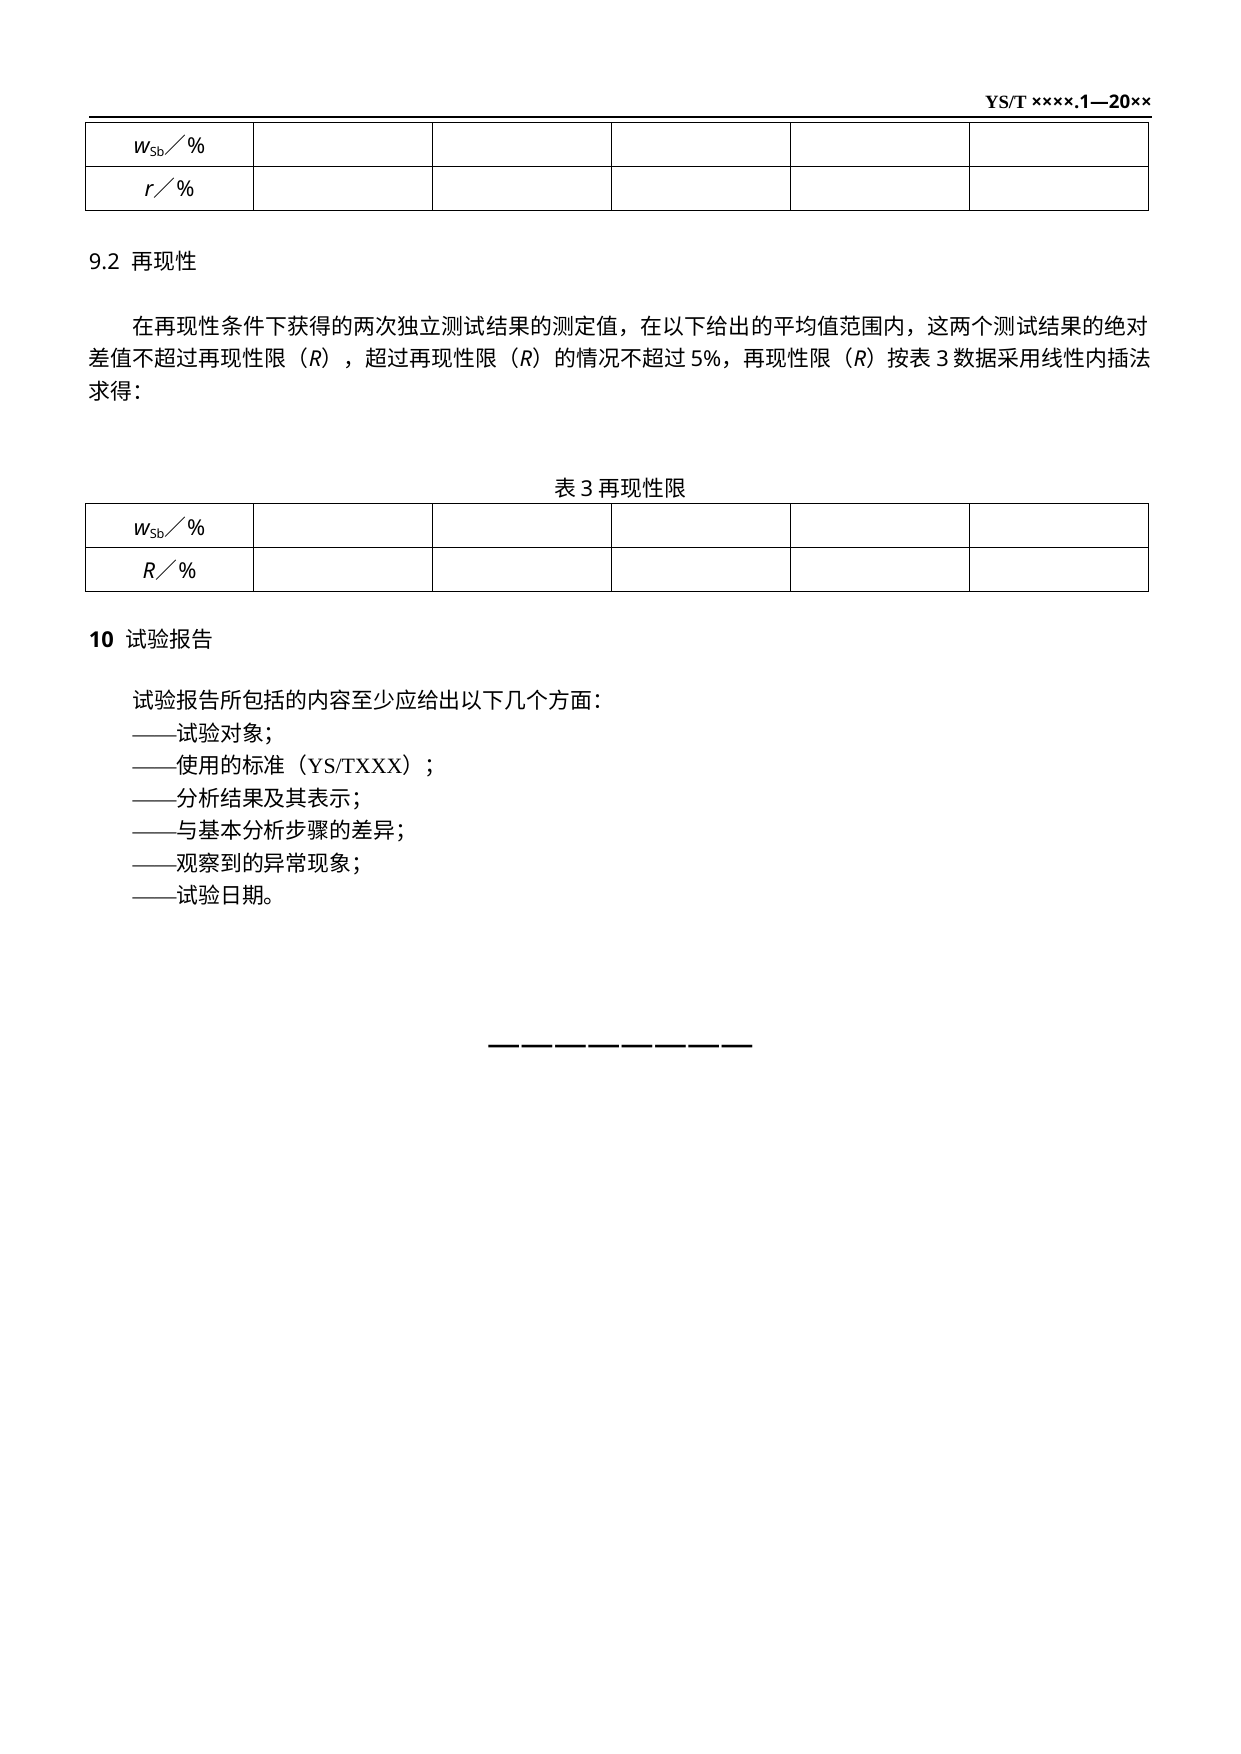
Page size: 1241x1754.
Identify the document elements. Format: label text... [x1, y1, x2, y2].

list ———————— [89, 1010, 1152, 1075]
table_cell [612, 167, 790, 210]
table_header [254, 123, 432, 166]
table_cell [791, 548, 969, 591]
text ——观察到的异常现象； [89, 846, 1152, 878]
table_header [791, 504, 969, 547]
list 10 试验报告 [89, 621, 1152, 654]
table_header [970, 504, 1148, 547]
text ——试验对象； [89, 716, 1152, 748]
table_cell [970, 167, 1148, 210]
table_cell r／% [86, 167, 253, 210]
table_cell [254, 548, 432, 591]
text ——分析结果及其表示； [89, 781, 1152, 813]
table_header [612, 123, 790, 166]
table_header [970, 123, 1148, 166]
table_header [254, 504, 432, 547]
table_cell [612, 548, 790, 591]
table_header [433, 123, 611, 166]
table_header wSb／% [86, 123, 253, 166]
text ——使用的标准（YS/TXXX）； [89, 748, 1152, 781]
table_cell [970, 548, 1148, 591]
text 试验报告所包括的内容至少应给出以下几个方面： [89, 683, 1152, 716]
text 表3 再现性限 [89, 471, 1152, 503]
table_cell R／% [86, 548, 253, 591]
text ——试验日期。 [89, 878, 1152, 911]
table_cell [791, 167, 969, 210]
table_header [433, 504, 611, 547]
table_cell [433, 167, 611, 210]
table_header [612, 504, 790, 547]
table_cell [254, 167, 432, 210]
table_header [791, 123, 969, 166]
text ——与基本分析步骤的差异； [89, 813, 1152, 846]
text 在再现性条件下获得的两次独立测试结果的测定值，在以下给出的平均值范围内，这两个测试结果的绝对差值不超过再现性限（R），超过再现性限（R）的情况不超过5%，再现性限（R）按表3数据采用线性内插法求得： [89, 308, 1152, 406]
table_cell [433, 548, 611, 591]
table_header wSb／% [86, 504, 253, 547]
list 9.2 再现性 [89, 243, 1152, 276]
